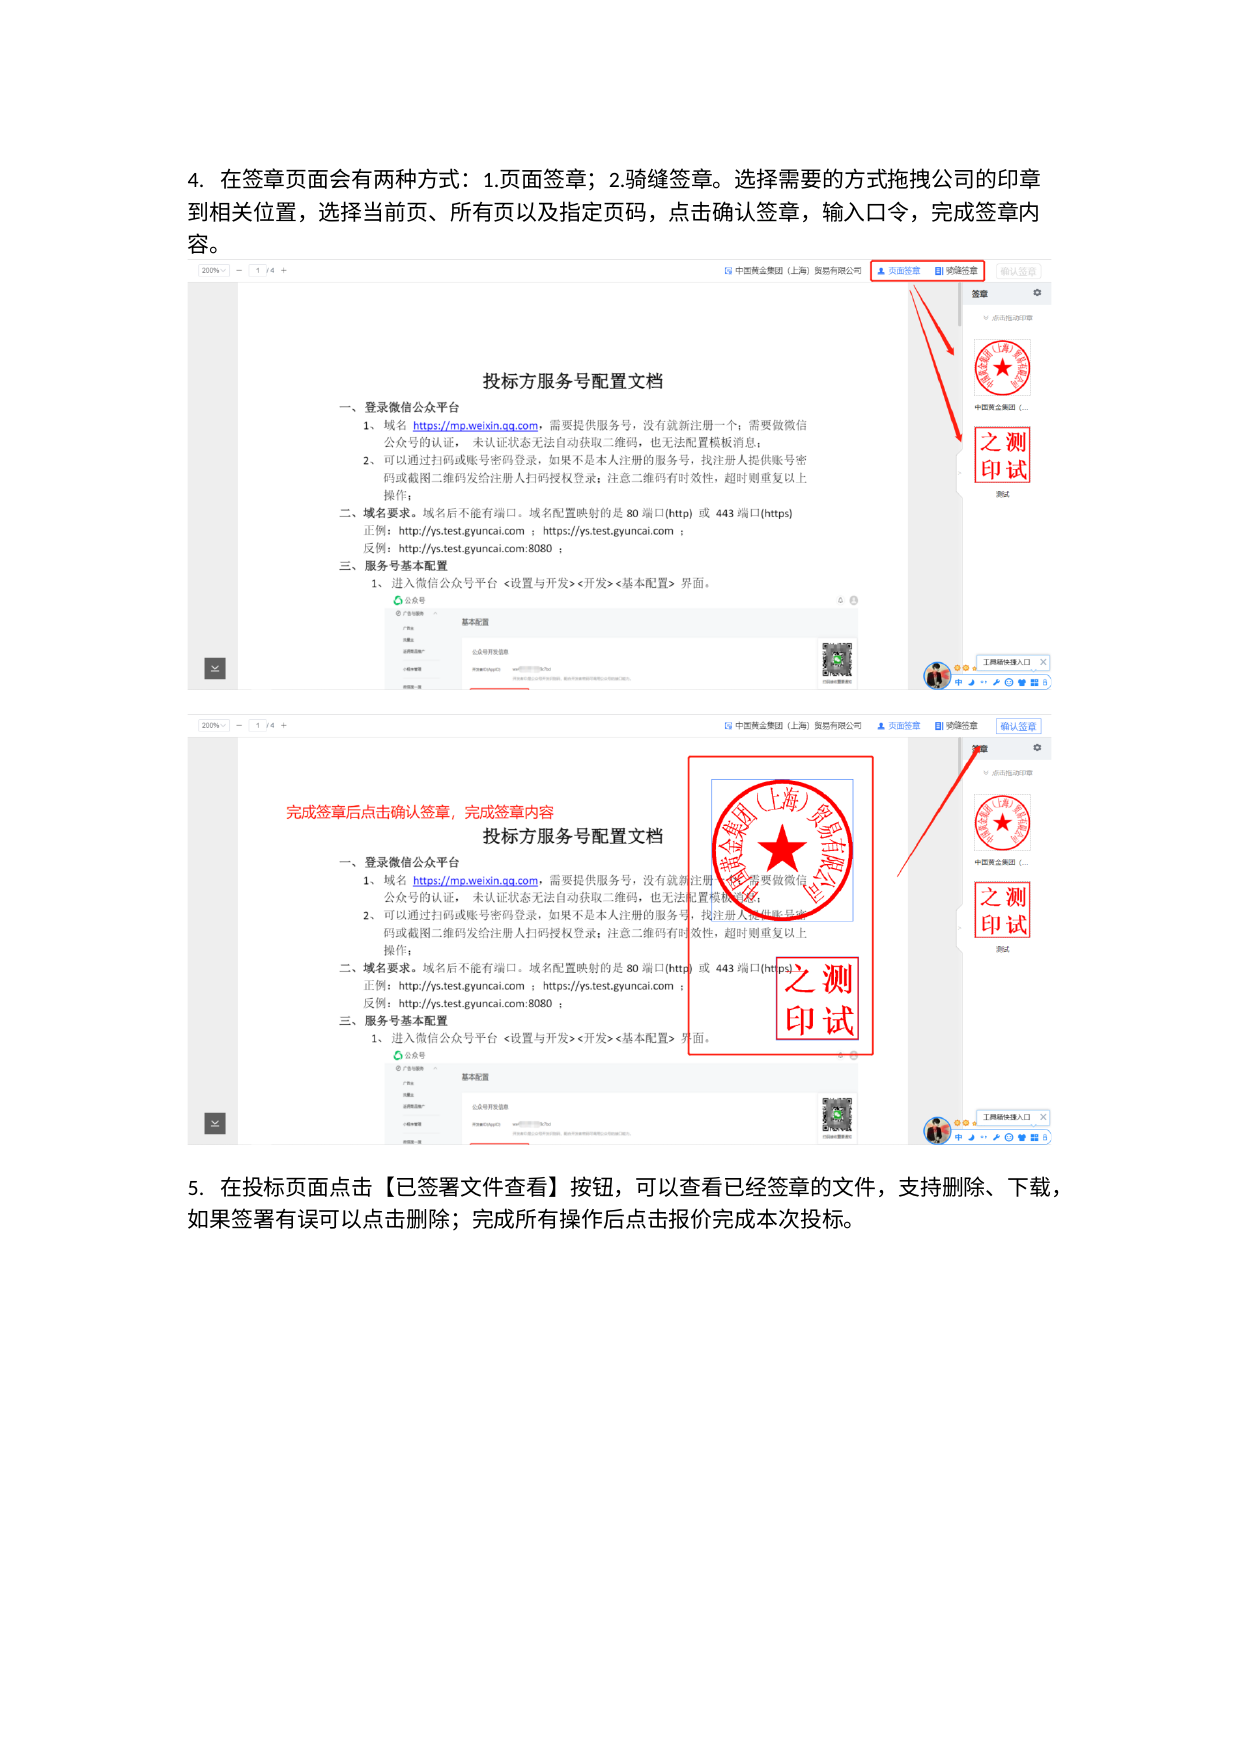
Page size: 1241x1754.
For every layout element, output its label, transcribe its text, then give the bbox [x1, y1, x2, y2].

list 在投标页面点击【已签署文件查看】按钮，可以查看已经签章的文件，支持删除、下载，如果签署有误可以点击删除；完成所有操作后点击报价完成本次投标。 [187, 1169, 1053, 1234]
picture [187, 259, 1052, 690]
picture [187, 714, 1052, 1145]
list 在签章页面会有两种方式：1.页面签章；2.骑缝签章。选择需要的方式拖拽公司的印章到相关位置，选择当前页、所有页以及指定页码，点击确认签章，输入口令，完成签章内容。 [187, 162, 1053, 259]
